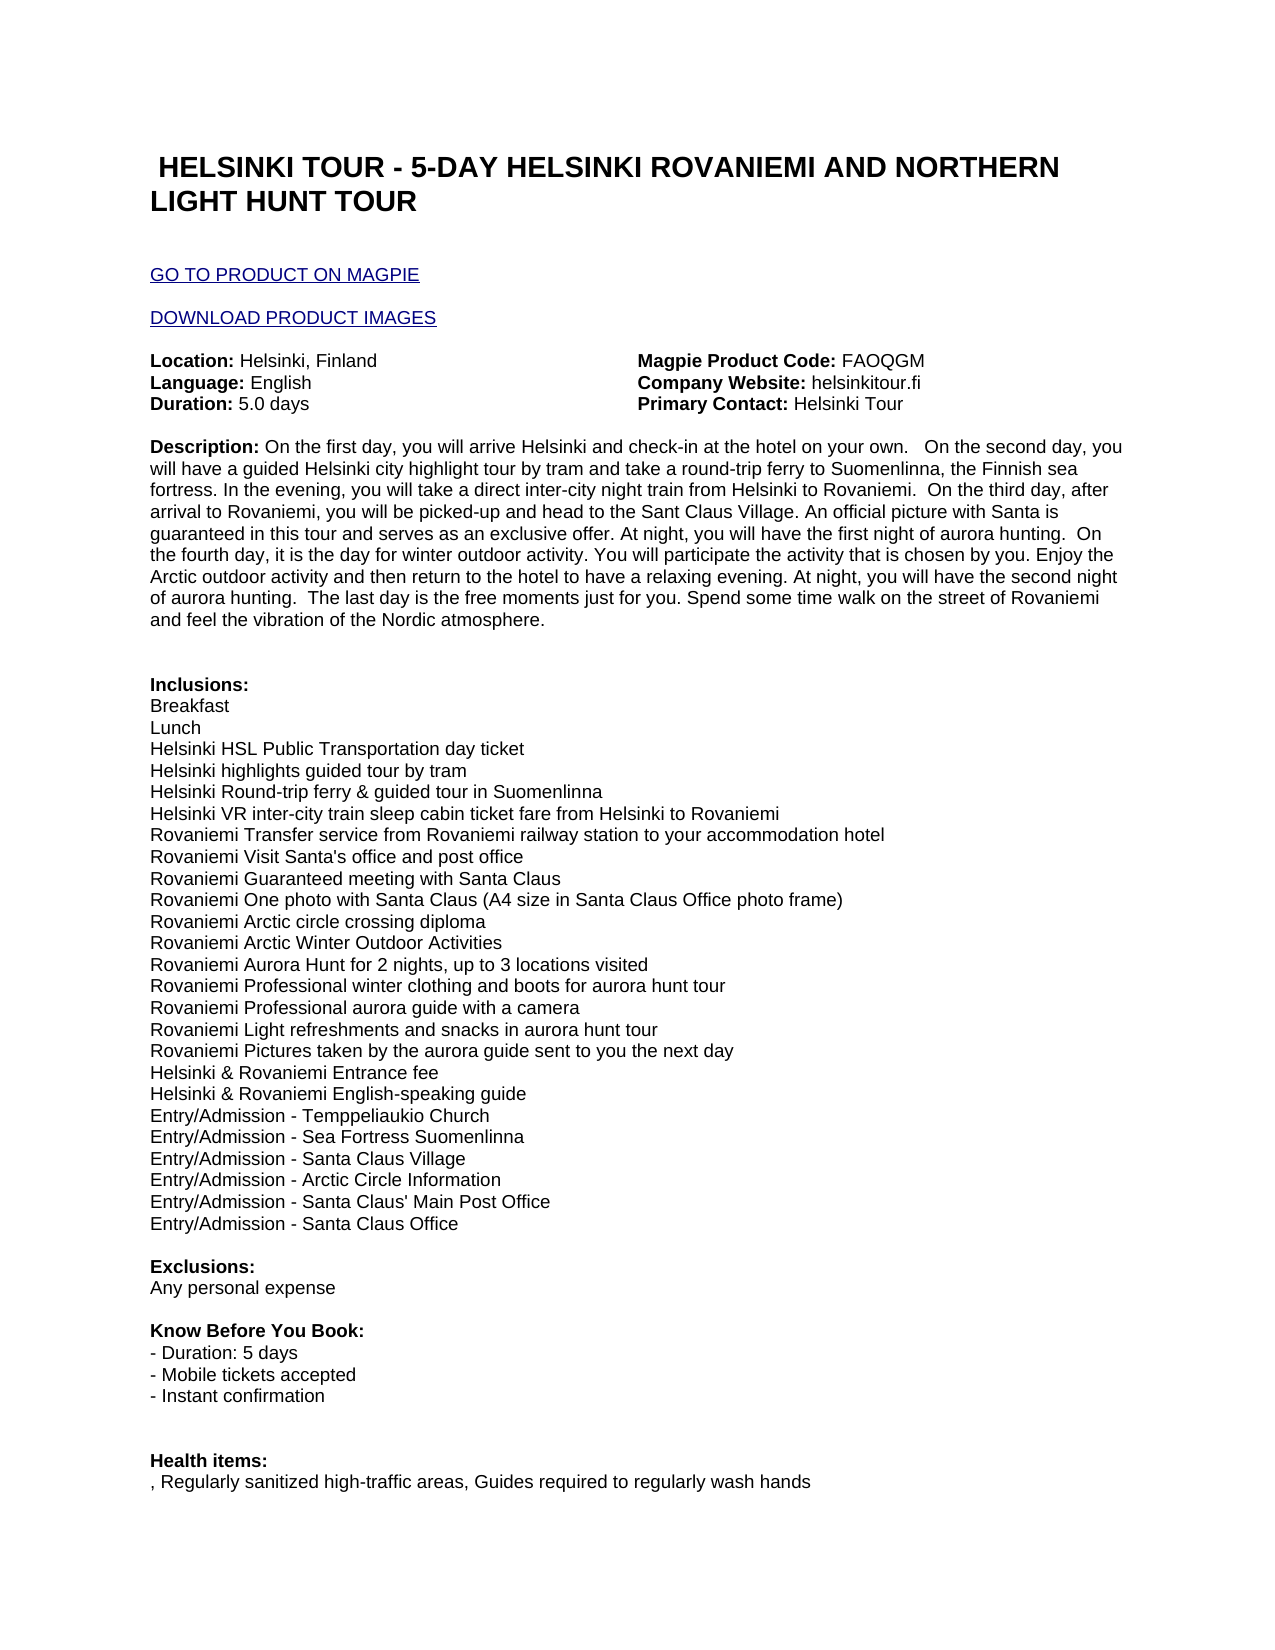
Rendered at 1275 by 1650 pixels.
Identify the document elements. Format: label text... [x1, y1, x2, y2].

text Rovaniemi One photo with Santa Claus (A4 size in Santa Claus Office photo frame) [150, 889, 1125, 911]
text Description: On the first day, you will arrive Helsinki and check-in at the hotel on your own. On the second day, you will have a guided Helsinki city highlight tour by tram and take a round-trip ferry to Suomenlinna, the Finnish sea fortress. In the evening, you will take a direct inter-city night train from Helsinki to Rovaniemi. On the third day, after arrival to Rovaniemi, you will be picked-up and head to the Sant Claus Village. An official picture with Santa is guaranteed in this tour and serves as an exclusive offer. At night, you will have the first night of aurora hunting. On the fourth day, it is the day for winter outdoor activity. You will participate the activity that is chosen by you. Enjoy the Arctic outdoor activity and then return to the hotel to have a relaxing evening. At night, you will have the second night of aurora hunting. The last day is the free moments just for you. Spend some time walk on the street of Rovaniemi and feel the vibration of the Nordic atmosphere. [150, 436, 1125, 630]
text Helsinki & Rovaniemi Entrance fee [150, 1061, 1125, 1083]
text Helsinki Round-trip ferry & guided tour in Suomenlinna [150, 781, 1125, 803]
text Entry/Admission - Santa Claus Village [150, 1148, 1125, 1169]
text - Instant confirmation [150, 1385, 1125, 1406]
text Exclusions: [150, 1256, 1125, 1277]
text Helsinki & Rovaniemi English-speaking guide [150, 1083, 1125, 1104]
text Health items: [150, 1449, 1125, 1471]
text Rovaniemi Arctic Winter Outdoor Activities [150, 932, 1125, 954]
text Rovaniemi Pictures taken by the aurora guide sent to you the next day [150, 1040, 1125, 1061]
text , Regularly sanitized high-traffic areas, Guides required to regularly wash hands [150, 1471, 1125, 1493]
text DOWNLOAD PRODUCT IMAGES [150, 307, 1125, 328]
text - Mobile tickets accepted [150, 1363, 1125, 1385]
text Inclusions: [150, 673, 1125, 695]
text Rovaniemi Light refreshments and snacks in aurora hunt tour [150, 1018, 1125, 1040]
text Rovaniemi Visit Santa's office and post office [150, 846, 1125, 867]
text Rovaniemi Professional winter clothing and boots for aurora hunt tour [150, 975, 1125, 997]
text Entry/Admission - Santa Claus Office [150, 1212, 1125, 1234]
text Breakfast [150, 695, 1125, 716]
text Lunch [150, 716, 1125, 738]
text Helsinki HSL Public Transportation day ticket [150, 738, 1125, 759]
text Helsinki highlights guided tour by tram [150, 759, 1125, 781]
text Entry/Admission - Sea Fortress Suomenlinna [150, 1126, 1125, 1148]
table_header Location: Helsinki, Finland Language: English Duration: 5.0 days [139, 350, 626, 414]
table_header Magpie Product Code: FAOQGM Company Website: helsinkitour.fi Primary Contact: Helsinki Tour [626, 350, 1114, 414]
text Entry/Admission - Arctic Circle Information [150, 1169, 1125, 1191]
text Rovaniemi Aurora Hunt for 2 nights, up to 3 locations visited [150, 954, 1125, 975]
text Entry/Admission - Temppeliaukio Church [150, 1104, 1125, 1126]
text Know Before You Book: [150, 1320, 1125, 1342]
text - Duration: 5 days [150, 1342, 1125, 1363]
text Rovaniemi Arctic circle crossing diploma [150, 911, 1125, 932]
text Rovaniemi Transfer service from Rovaniemi railway station to your accommodation hotel [150, 824, 1125, 846]
text GO TO PRODUCT ON MAGPIE [150, 264, 1125, 285]
subtitle Helsinki Tour - 5-Day Helsinki Rovaniemi and Northern Light Hunt Tour [150, 150, 1125, 217]
text Any personal expense [150, 1277, 1125, 1299]
text Entry/Admission - Santa Claus' Main Post Office [150, 1191, 1125, 1212]
text Rovaniemi Professional aurora guide with a camera [150, 997, 1125, 1018]
text Helsinki VR inter-city train sleep cabin ticket fare from Helsinki to Rovaniemi [150, 803, 1125, 824]
text Rovaniemi Guaranteed meeting with Santa Claus [150, 867, 1125, 889]
